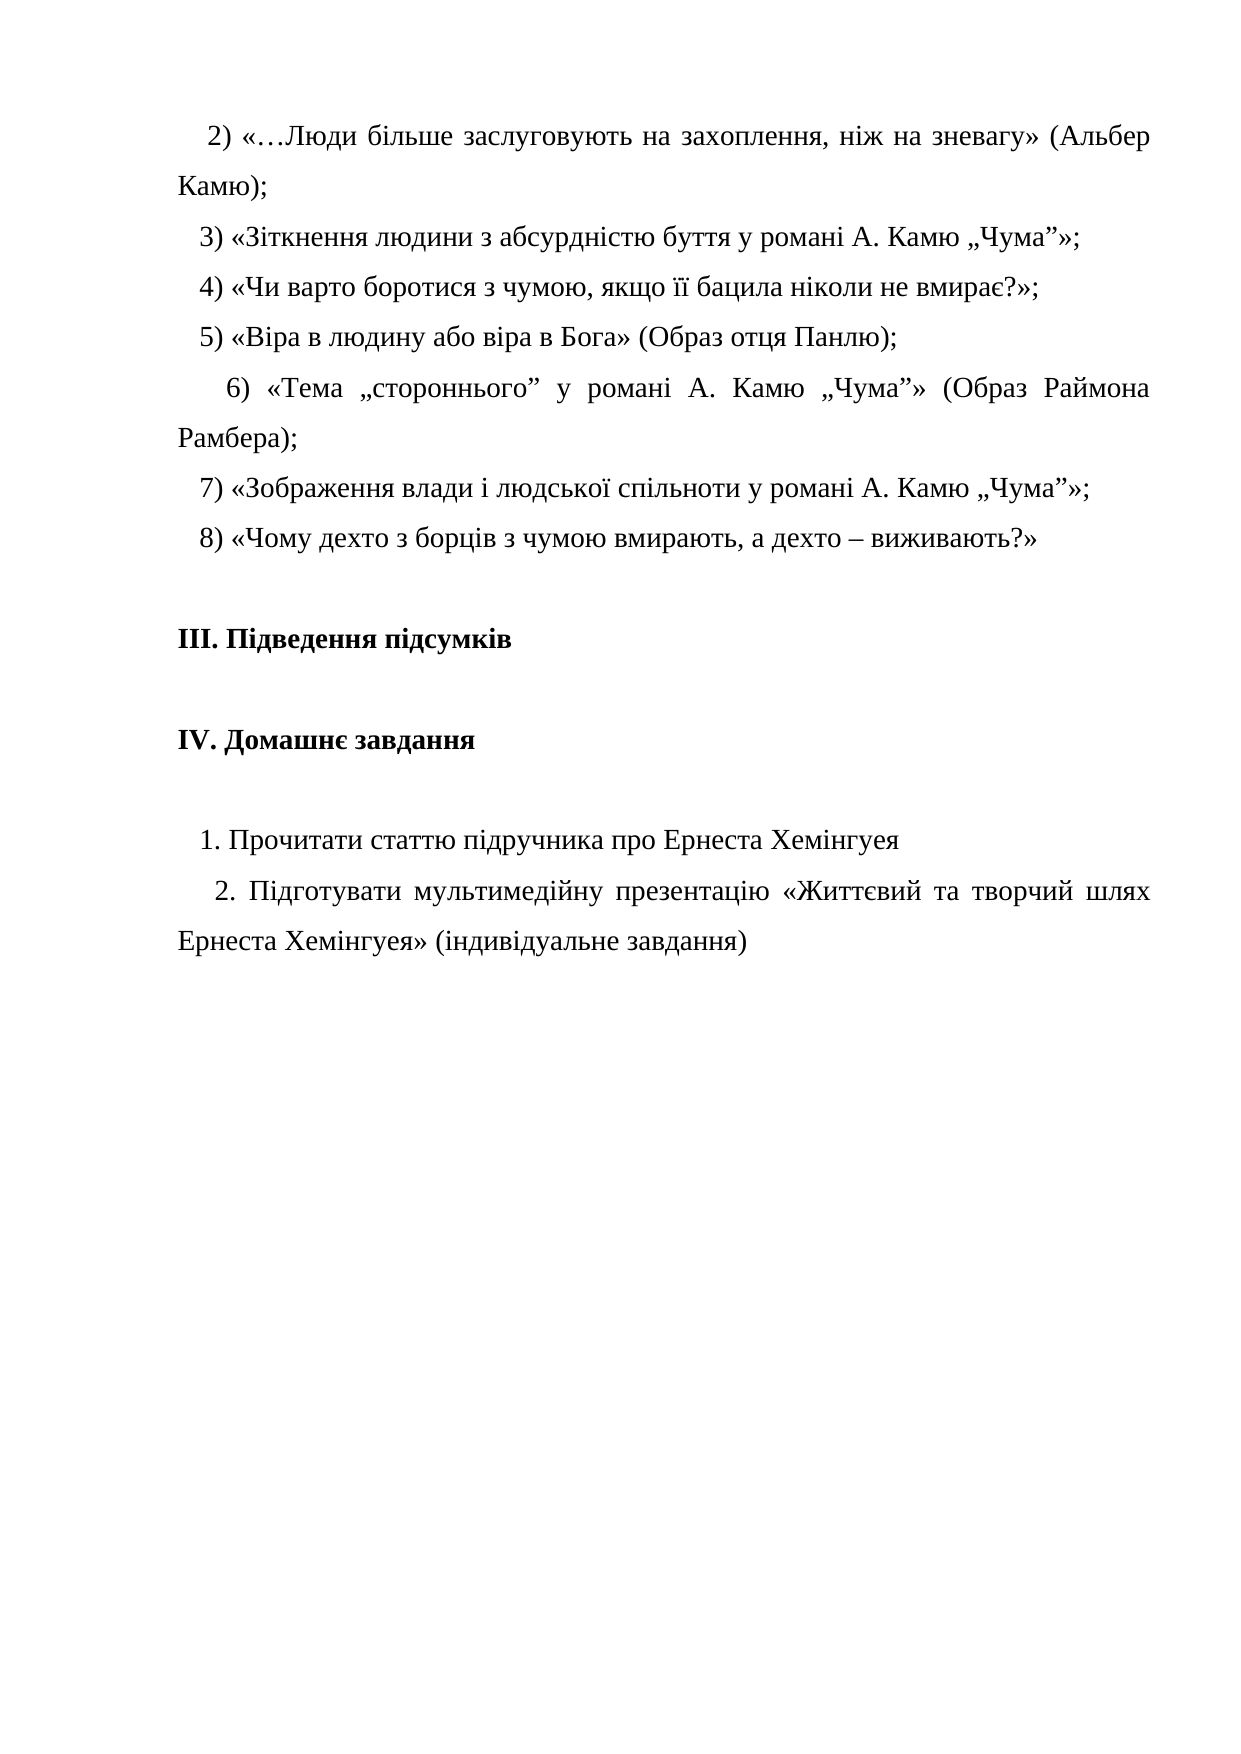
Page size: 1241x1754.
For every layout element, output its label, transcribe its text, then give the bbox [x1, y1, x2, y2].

text ІV. Домашнє завдання [177, 722, 1152, 755]
text 5) «Віра в людину або віра в Бога» (Образ отця Панлю); [177, 319, 1152, 353]
text 1. Прочитати статтю підручника про Ернеста Хемінгуея [177, 822, 1152, 856]
text 3) «Зіткнення людини з абсурдністю буття у романі А. Камю „Чума”»; [177, 219, 1152, 252]
text 8) «Чому дехто з борців з чумою вмирають, а дехто – виживають?» [177, 521, 1152, 554]
text 6) «Тема „стороннього” у романі А. Камю „Чума”» (Образ Раймона Рамбера); [177, 370, 1152, 453]
text ІІІ. Підведення підсумків [177, 621, 1152, 655]
text 2) «…Люди більше заслуговують на захоплення, ніж на зневагу» (Альбер Камю); [177, 118, 1152, 202]
text 4) «Чи варто боротися з чумою, якщо її бацила ніколи не вмирає?»; [177, 269, 1152, 303]
text 2. Підготувати мультимедійну презентацію «Життєвий та творчий шлях Ернеста Хемінгуея» (індивідуальне завдання) [177, 873, 1152, 957]
text 7) «Зображення влади і людської спільноти у романі А. Камю „Чума”»; [177, 470, 1152, 504]
